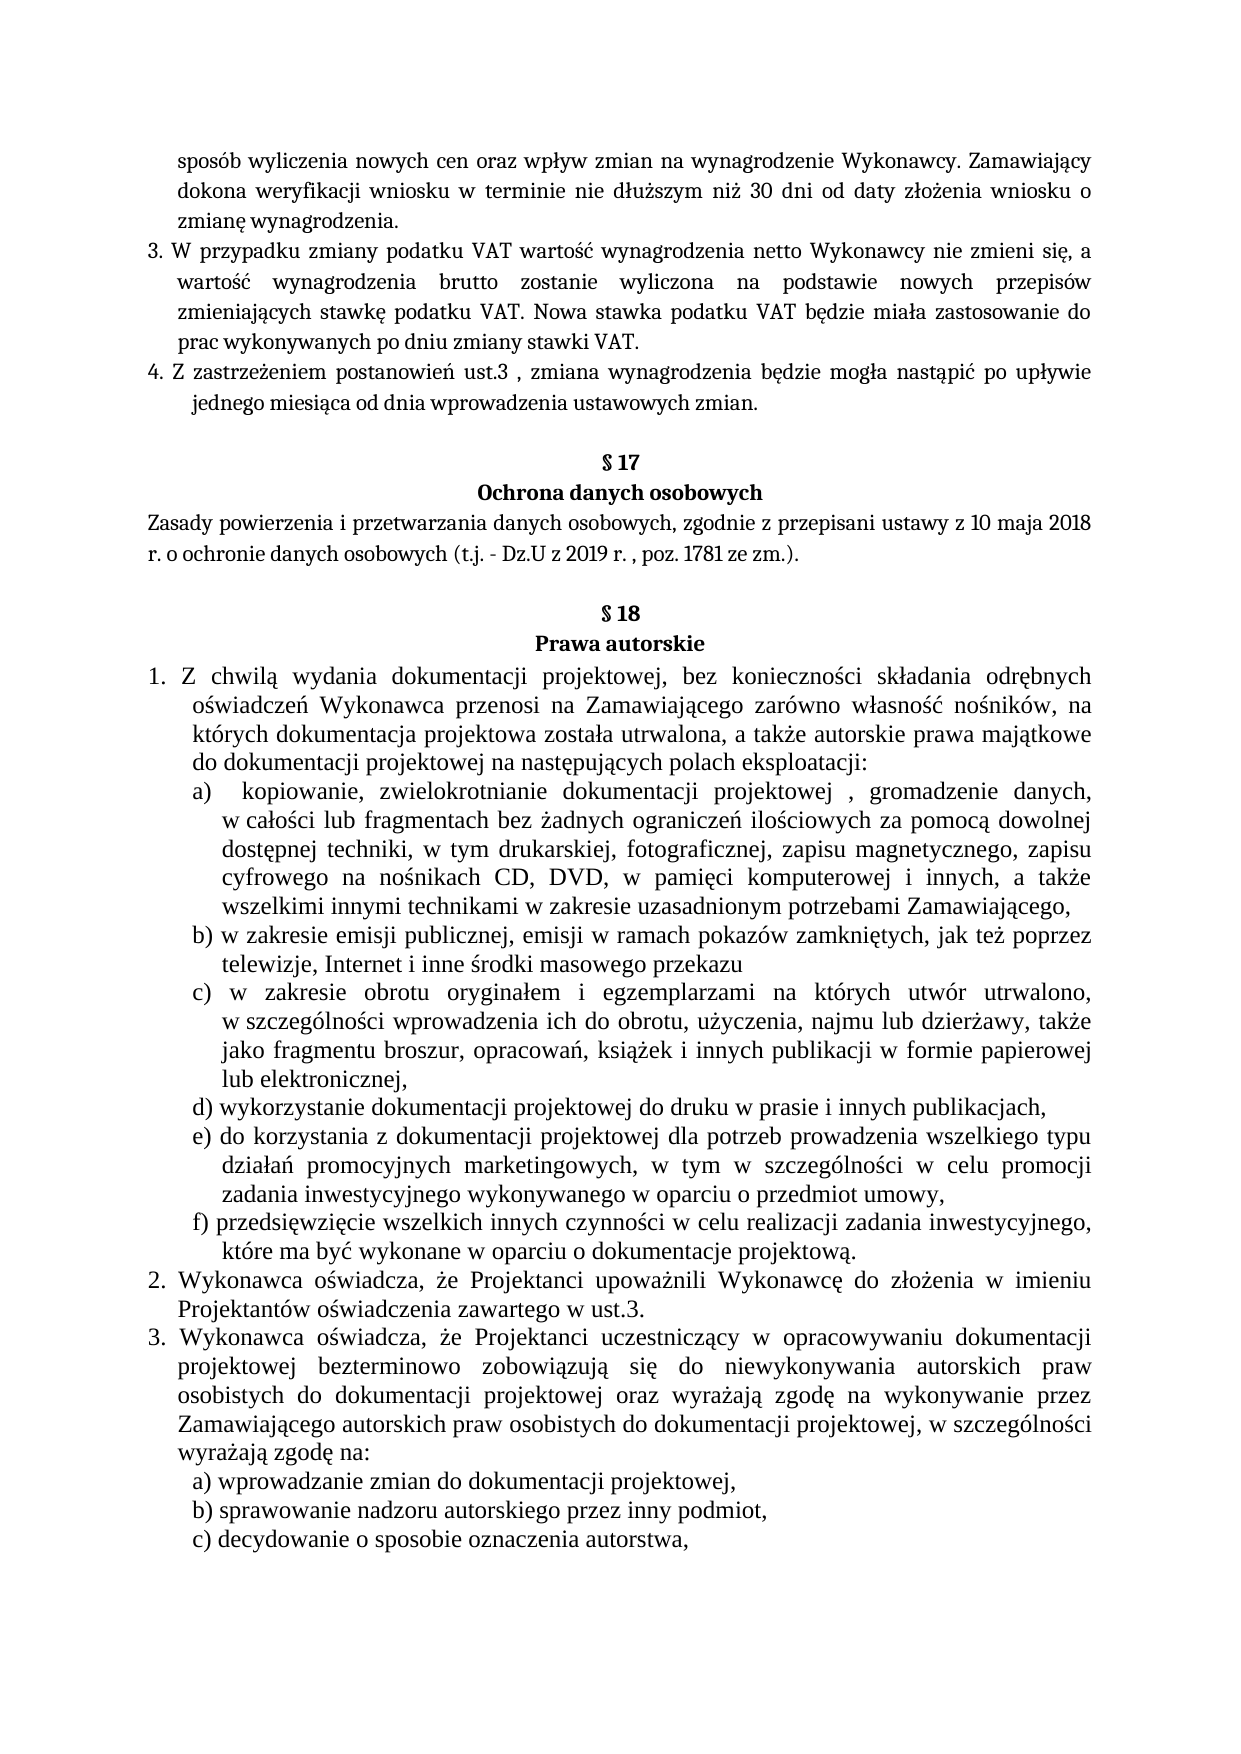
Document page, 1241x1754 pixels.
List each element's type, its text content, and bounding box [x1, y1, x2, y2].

text 3. W przypadku zmiany podatku VAT wartość wynagrodzenia netto Wykonawcy nie zmieni się, a wartość wynagrodzenia brutto zostanie wyliczona na podstawie nowych przepisów zmieniających stawkę podatku VAT. Nowa stawka podatku VAT będzie miała zastosowanie do prac wykonywanych po dniu zmiany stawki VAT. [148, 238, 1092, 355]
text 3. Wykonawca oświadcza, że Projektanci uczestniczący w opracowywaniu dokumentacji projektowej bezterminowo zobowiązują się do niewykonywania autorskich praw osobistych do dokumentacji projektowej oraz wyrażają zgodę na wykonywanie przez Zamawiającego autorskich praw osobistych do dokumentacji projektowej, w szczególności wyrażają zgodę na: [148, 1322, 1092, 1466]
text 1. Z chwilą wydania dokumentacji projektowej, bez konieczności składania odrębnych oświadczeń Wykonawca przenosi na Zamawiającego zarówno własność nośników, na których dokumentacja projektowa została utrwalona, a także autorskie prawa majątkowe do dokumentacji projektowej na następujących polach eksploatacji: [148, 661, 1092, 776]
text a) wprowadzanie zmian do dokumentacji projektowej, [192, 1466, 1092, 1495]
text c) decydowanie o sposobie oznaczenia autorstwa, [192, 1524, 1092, 1552]
text 4. Z zastrzeżeniem postanowień ust.3 , zmiana wynagrodzenia będzie mogła nastąpić po upływie jednego miesiąca od dnia wprowadzenia ustawowych zmian. [148, 359, 1092, 416]
text Ochrona danych osobowych [148, 480, 1092, 506]
text § 18 [148, 601, 1092, 627]
text b) w zakresie emisji publicznej, emisji w ramach pokazów zamkniętych, jak też poprzez telewizje, Internet i inne środki masowego przekazu [192, 920, 1092, 977]
text § 17 [148, 450, 1092, 476]
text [148, 148, 1092, 234]
text Prawa autorskie [148, 631, 1092, 657]
text a) kopiowanie, zwielokrotnianie dokumentacji projektowej , gromadzenie danych, w całości lub fragmentach bez żadnych ograniczeń ilościowych za pomocą dowolnej dostępnej techniki, w tym drukarskiej, fotograficznej, zapisu magnetycznego, zapisu cyfrowego na nośnikach CD, DVD, w pamięci komputerowej i innych, a także wszelkimi innymi technikami w zakresie uzasadnionym potrzebami Zamawiającego, [192, 776, 1092, 920]
text 2. Wykonawca oświadcza, że Projektanci upoważnili Wykonawcę do złożenia w imieniu Projektantów oświadczenia zawartego w ust.3. [148, 1265, 1092, 1322]
text f) przedsięwzięcie wszelkich innych czynności w celu realizacji zadania inwestycyjnego, które ma być wykonane w oparciu o dokumentacje projektową. [192, 1207, 1092, 1265]
text d) wykorzystanie dokumentacji projektowej do druku w prasie i innych publikacjach, [192, 1092, 1092, 1121]
text Zasady powierzenia i przetwarzania danych osobowych, zgodnie z przepisani ustawy z 10 maja 2018 r. o ochronie danych osobowych (t.j. - Dz.U z 2019 r. , poz. 1781 ze zm.). [148, 510, 1092, 567]
text e) do korzystania z dokumentacji projektowej dla potrzeb prowadzenia wszelkiego typu działań promocyjnych marketingowych, w tym w szczególności w celu promocji zadania inwestycyjnego wykonywanego w oparciu o przedmiot umowy, [192, 1121, 1092, 1207]
text c) w zakresie obrotu oryginałem i egzemplarzami na których utwór utrwalono, w szczególności wprowadzenia ich do obrotu, użyczenia, najmu lub dzierżawy, także jako fragmentu broszur, opracowań, książek i innych publikacji w formie papierowej lub elektronicznej, [192, 977, 1092, 1092]
text b) sprawowanie nadzoru autorskiego przez inny podmiot, [192, 1495, 1092, 1524]
